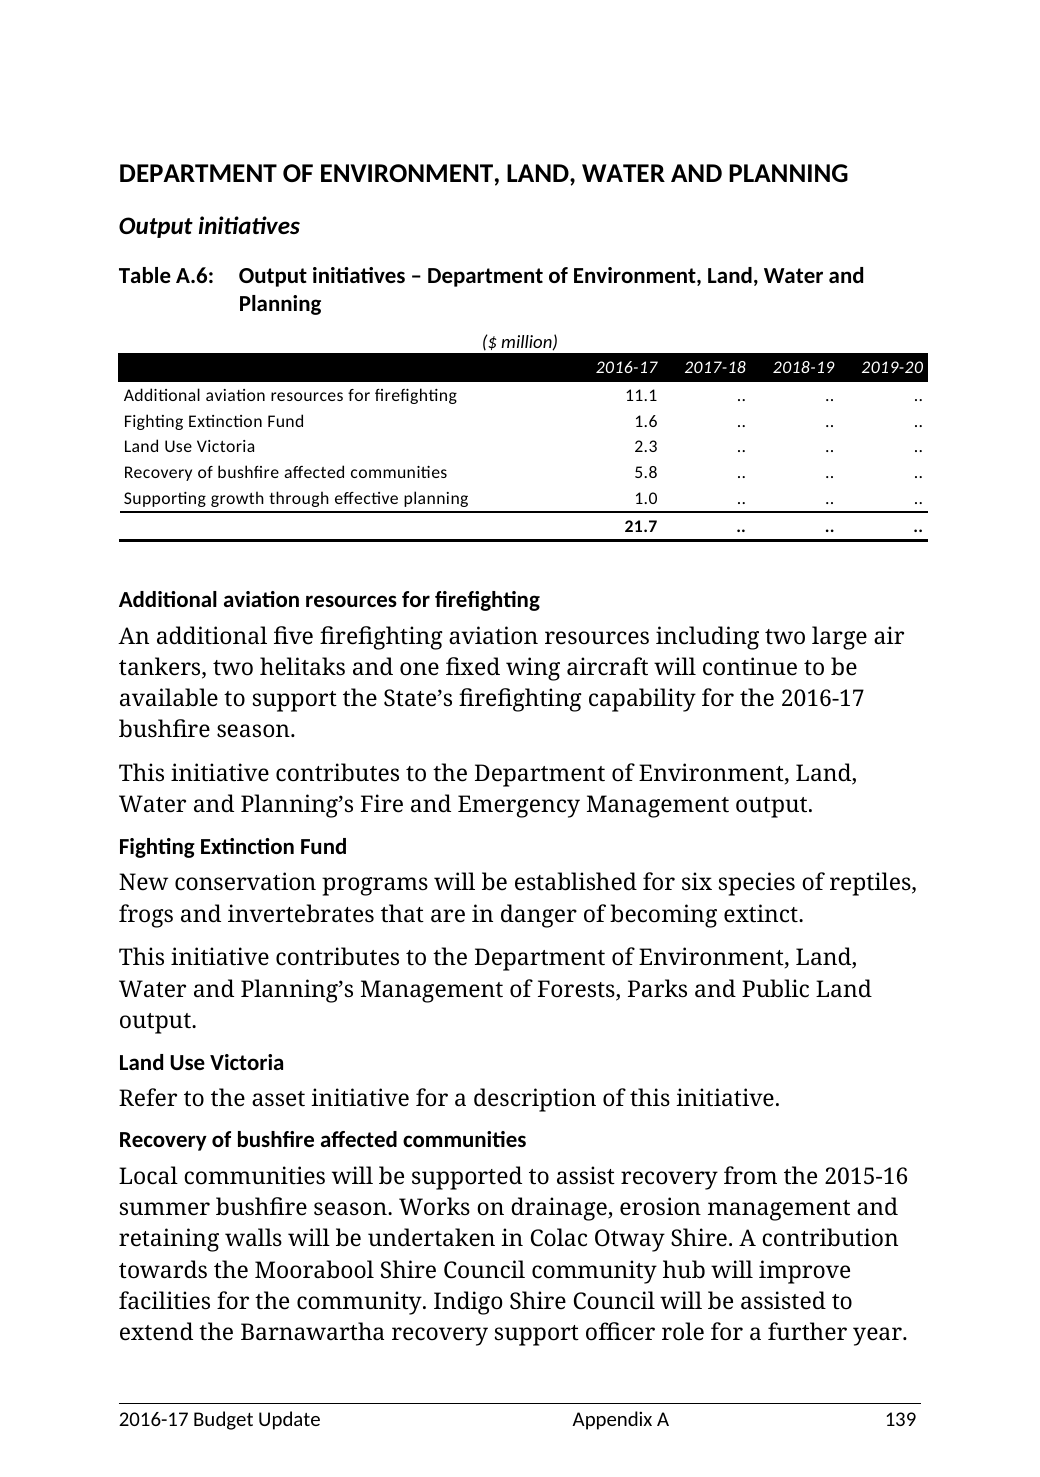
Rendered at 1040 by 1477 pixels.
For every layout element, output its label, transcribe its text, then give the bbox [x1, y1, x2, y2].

subtitle Department of Environment, Land, Water and Planning [119, 156, 921, 189]
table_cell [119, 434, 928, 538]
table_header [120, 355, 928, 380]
text Refer to the asset initiative for a description of this initiative. [119, 1082, 921, 1113]
subtitle Land Use Victoria [119, 1048, 921, 1076]
subtitle Output initiatives [119, 210, 921, 241]
subtitle Table A.6: Output initiatives – Department of Environment, Land, Water and Planning [119, 261, 921, 317]
subtitle Fighting Extinction Fund [119, 832, 921, 860]
text ($ million) [119, 330, 921, 353]
text Local communities will be supported to assist recovery from the 2015-16 summer bushfire season. Works on drainage, erosion management and retaining walls will be undertaken in Colac Otway Shire. A contribution towards the Moorabool Shire Council community hub will improve facilities for the community. Indigo Shire Council will be assisted to extend the Barnawartha recovery support officer role for a further year. [119, 1160, 921, 1347]
text New conservation programs will be established for six species of reptiles, frogs and invertebrates that are in danger of becoming extinct. [119, 866, 921, 929]
text An additional five firefighting aviation resources including two large air tankers, two helitaks and one fixed wing aircraft will continue to be available to support the State’s firefighting capability for the 2016-17 bushfire season. [119, 619, 921, 744]
text This initiative contributes to the Department of Environment, Land, Water and Planning’s Management of Forests, Parks and Public Land output. [119, 941, 921, 1035]
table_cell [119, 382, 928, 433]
subtitle Recovery of bushfire affected communities [119, 1126, 921, 1154]
text This initiative contributes to the Department of Environment, Land, Water and Planning’s Fire and Emergency Management output. [119, 757, 921, 819]
subtitle Additional aviation resources for firefighting [119, 585, 921, 613]
